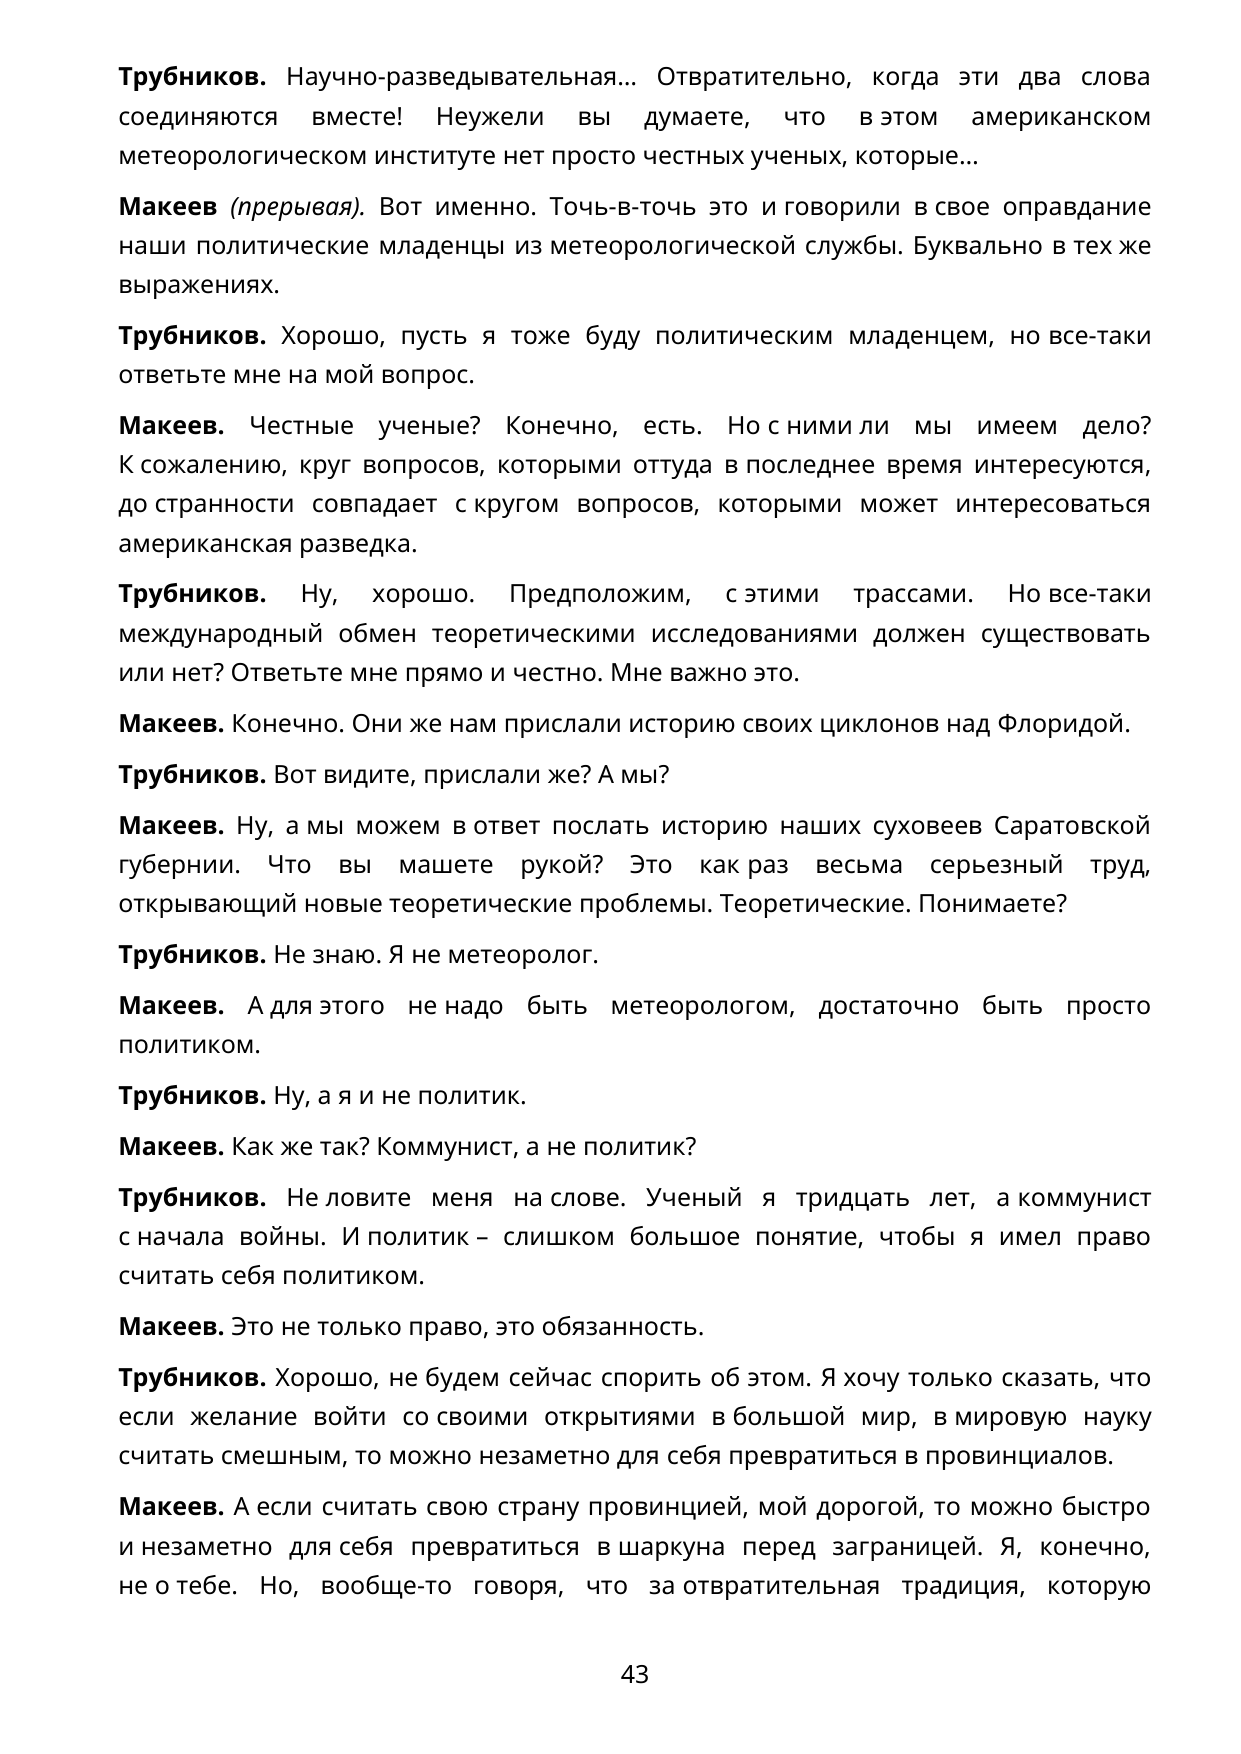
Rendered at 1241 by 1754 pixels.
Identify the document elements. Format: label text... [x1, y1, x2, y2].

text Макеев (прерывая). Вот именно. Точь-в-точь это и говорили в свое оправдание наши политические младенцы из метеорологической службы. Буквально в тех же выражениях. [118, 188, 1152, 301]
text Трубников. Хорошо, не будем сейчас спорить об этом. Я хочу только сказать, что если желание войти со своими открытиями в большой мир, в мировую науку считать смешным, то можно незаметно для себя превратиться в провинциалов. [118, 1360, 1152, 1472]
text Макеев. А для этого не надо быть метеорологом, достаточно быть просто политиком. [118, 987, 1152, 1061]
text Трубников. Вот видите, прислали же? А мы? [118, 756, 1152, 790]
text Макеев. Как же так? Коммунист, а не политик? [118, 1128, 1152, 1163]
text Трубников. Хорошо, пусть я тоже буду политическим младенцем, но все-таки ответьте мне на мой вопрос. [118, 318, 1152, 391]
text Макеев. Конечно. Они же нам прислали историю своих циклонов над Флоридой. [118, 705, 1152, 739]
text Трубников. Ну, а я и не политик. [118, 1078, 1152, 1112]
text Трубников. Не ловите меня на слове. Ученый я тридцать лет, а коммунист с начала войны. И политик – слишком большое понятие, чтобы я имел право считать себя политиком. [118, 1179, 1152, 1292]
text Макеев. Это не только право, это обязанность. [118, 1309, 1152, 1343]
text Макеев. Честные ученые? Конечно, есть. Но с ними ли мы имеем дело? К сожалению, круг вопросов, которыми оттуда в последнее время интересуются, до странности совпадает с кругом вопросов, которыми может интересоваться американская разведка. [118, 408, 1152, 559]
text Трубников. Не знаю. Я не метеоролог. [118, 937, 1152, 971]
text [118, 1489, 1152, 1601]
text Трубников. Ну, хорошо. Предположим, с этими трассами. Но все-таки международный обмен теоретическими исследованиями должен существовать или нет? Ответьте мне прямо и честно. Мне важно это. [118, 576, 1152, 688]
text Трубников. Научно-разведывательная… Отвратительно, когда эти два слова соединяются вместе! Неужели вы думаете, что в этом американском метеорологическом институте нет просто честных ученых, которые… [118, 59, 1152, 171]
text Макеев. Ну, а мы можем в ответ послать историю наших суховеев Саратовской губернии. Что вы машете рукой? Это как раз весьма серьезный труд, открывающий новые теоретические проблемы. Теоретические. Понимаете? [118, 807, 1152, 920]
